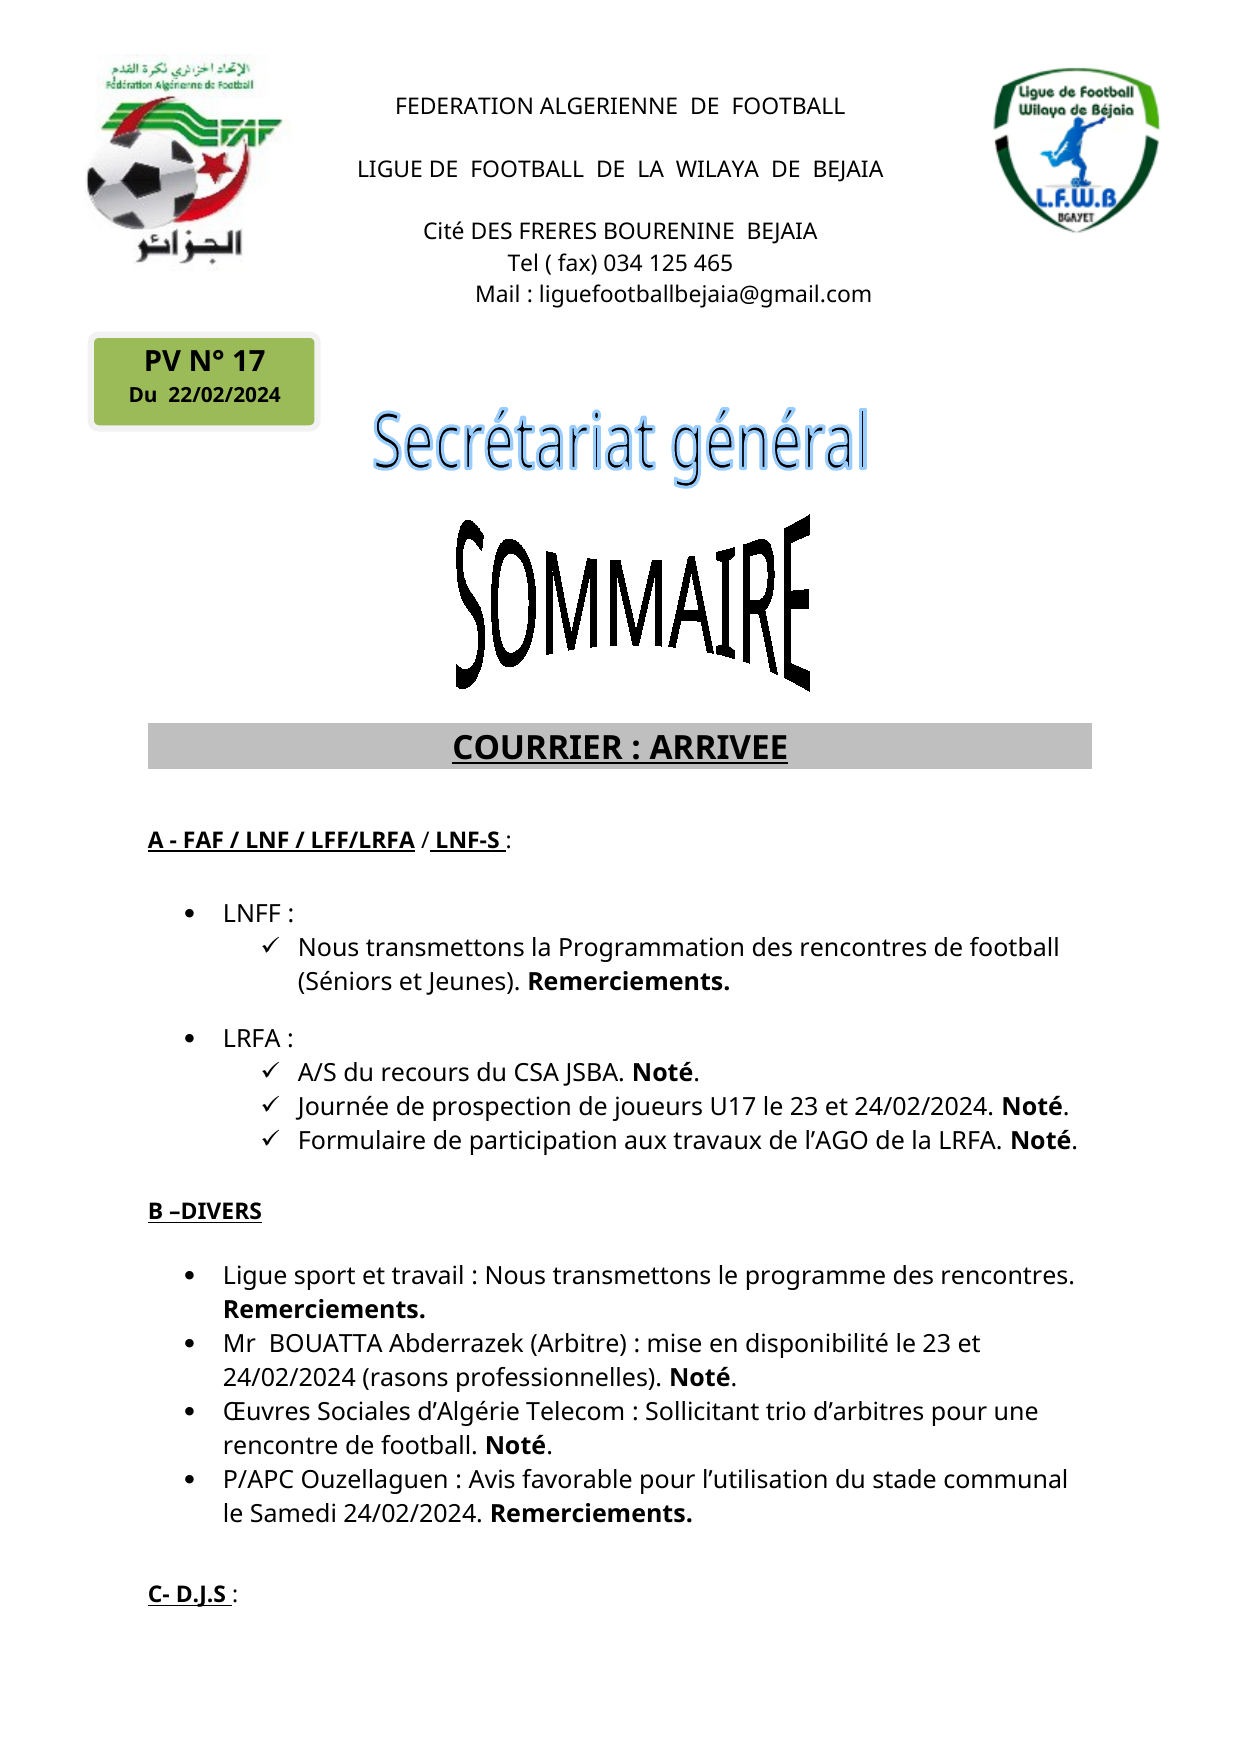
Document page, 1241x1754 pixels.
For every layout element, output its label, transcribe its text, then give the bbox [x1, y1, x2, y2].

list LRFA : [185, 1021, 1092, 1055]
list Ligue sport et travail : Nous transmettons le programme des rencontres. Remerciements. [185, 1257, 1092, 1325]
list Mr BOUATTA Abderrazek (Arbitre) : mise en disponibilité le 23 et 24/02/2024 (rasons professionnelles). Noté. [185, 1325, 1092, 1393]
text Cité DES FRERES BOURENINE BEJAIA [292, 215, 1092, 247]
list Journée de prospection de joueurs U17 le 23 et 24/02/2024. Noté. [260, 1089, 1092, 1123]
text Mail : liguefootballbejaia@gmail.com [148, 278, 1092, 309]
text C- D.J.S : [148, 1578, 1092, 1609]
list Œuvres Sociales d’Algérie Telecom : Sollicitant trio d’arbitres pour une rencontre de football. Noté. [185, 1393, 1092, 1462]
picture [992, 64, 1162, 237]
list P/APC Ouzellaguen : Avis favorable pour l’utilisation du stade communal le Samedi 24/02/2024. Remerciements. [185, 1462, 1092, 1530]
text COURRIER : ARRIVEE [148, 723, 1092, 769]
text LIGUE DE FOOTBALL DE LA WILAYA DE BEJAIA [292, 153, 992, 184]
list Nous transmettons la Programmation des rencontres de football (Séniors et Jeunes). Remerciements. [260, 930, 1092, 998]
list A/S du recours du CSA JSBA. Noté. [260, 1055, 1092, 1089]
text A - FAF / LNF / LFF/LRFA / LNF-S : [148, 824, 1092, 855]
list LNFF : [185, 896, 1092, 930]
picture [72, 54, 292, 271]
text FEDERATION ALGERIENNE DE FOOTBALL [292, 90, 992, 122]
text Tel ( fax) 034 125 465 [148, 247, 1092, 278]
text B –DIVERS [148, 1195, 1092, 1227]
list Formulaire de participation aux travaux de l’AGO de la LRFA. Noté. [260, 1123, 1092, 1157]
